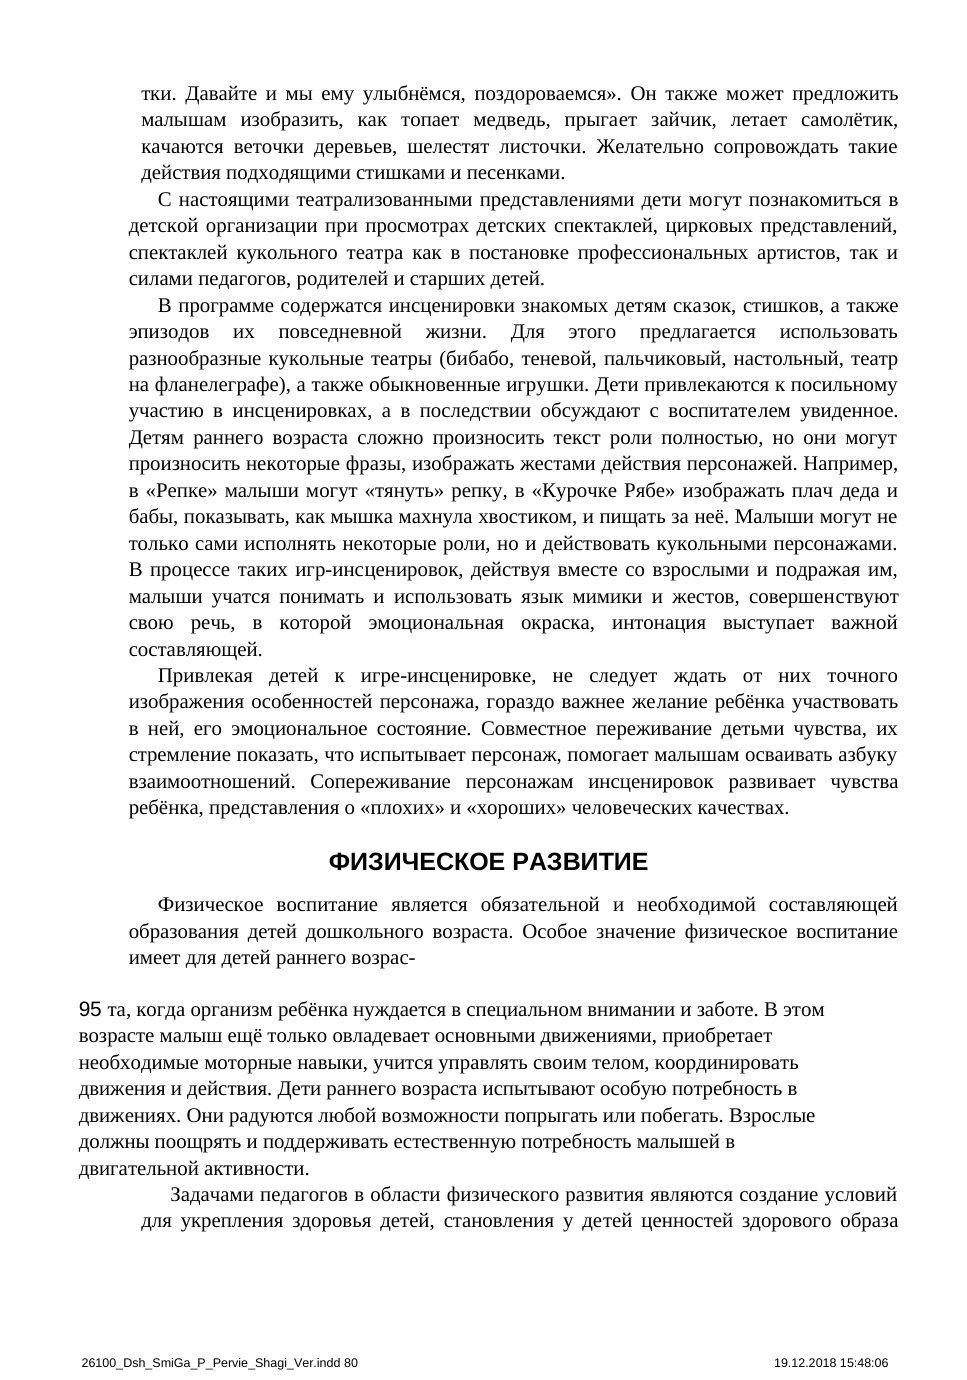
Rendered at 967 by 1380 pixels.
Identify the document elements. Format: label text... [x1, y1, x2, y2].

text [141, 1182, 898, 1232]
text 95 та, когда организм ребёнка нуждается в специальном внимании и заботе. В этом возрасте малыш ещё только овладевает основными движениями, приобретает необходимые моторные навыки, учится управлять своим телом, координировать движения и действия. Дети раннего возраста испытывают особую потребность в движениях. Они радуются любой возможности попрыгать или побегать. Взрослые должны поощрять и поддерживать естественную потребность малышей в двигательной активности. [78, 997, 826, 1179]
text Физическое воспитание является обязательной и необходимой составляющей образования детей дошкольного возраста. Особое значение физическое воспитание имеет для детей раннего возрас- [128, 892, 898, 969]
text ФИЗИЧЕСКОЕ РАЗВИТИЕ [78, 847, 898, 876]
text Привлекая детей к игре-инсценировке, не следует ждать от них точного изображения особенностей персонажа, гораздо важнее желание ребёнка участвовать в ней, его эмоциональное состояние. Совместное переживание детьми чувства, их стремление показать, что испытывает персонаж, помогает малышам осваивать азбуку взаимоотношений. Сопереживание персонажам инсценировок развивает чувства ребёнка, представления о «плохих» и «хороших» человеческих качествах. [128, 663, 898, 819]
text С настоящими театрализованными представлениями дети могут познакомиться в детской организации при просмотрах детских спектаклей, цирковых представлений, спектаклей кукольного театра как в постановке профессиональных артистов, так и силами педагогов, родителей и старших детей. [128, 187, 898, 290]
text тки. Давайте и мы ему улыбнёмся, поздороваемся». Он также может предложить малышам изобразить, как топает медведь, прыгает зайчик, летает самолётик, качаются веточки деревьев, шелестят листочки. Желательно сопровождать такие действия подходящими стишками и песенками. [141, 81, 898, 184]
text В программе содержатся инсценировки знакомых детям сказок, стишков, а также эпизодов их повседневной жизни. Для этого предлагается использовать разнообразные кукольные театры (бибабо, теневой, пальчиковый, настольный, театр на фланелеграфе), а также обыкновенные игрушки. Дети привлекаются к посильному участию в инсценировках, а в последствии обсуждают с воспитателем увиденное. Детям раннего возраста сложно произносить текст роли полностью, но они могут произносить некоторые фразы, изображать жестами действия персонажей. Например, в «Репке» малыши могут «тянуть» репку, в «Курочке Рябе» изображать плач деда и бабы, показывать, как мышка махнула хвостиком, и пищать за неё. Малыши могут не только сами исполнять некоторые роли, но и действовать кукольными персонажами. В процессе таких игр-инсценировок, действуя вместе со взрослыми и подражая им, малыши учатся понимать и использовать язык мимики и жестов, совершенствуют свою речь, в которой эмоциональная окраска, интонация выступает важной составляющей. [128, 293, 898, 661]
